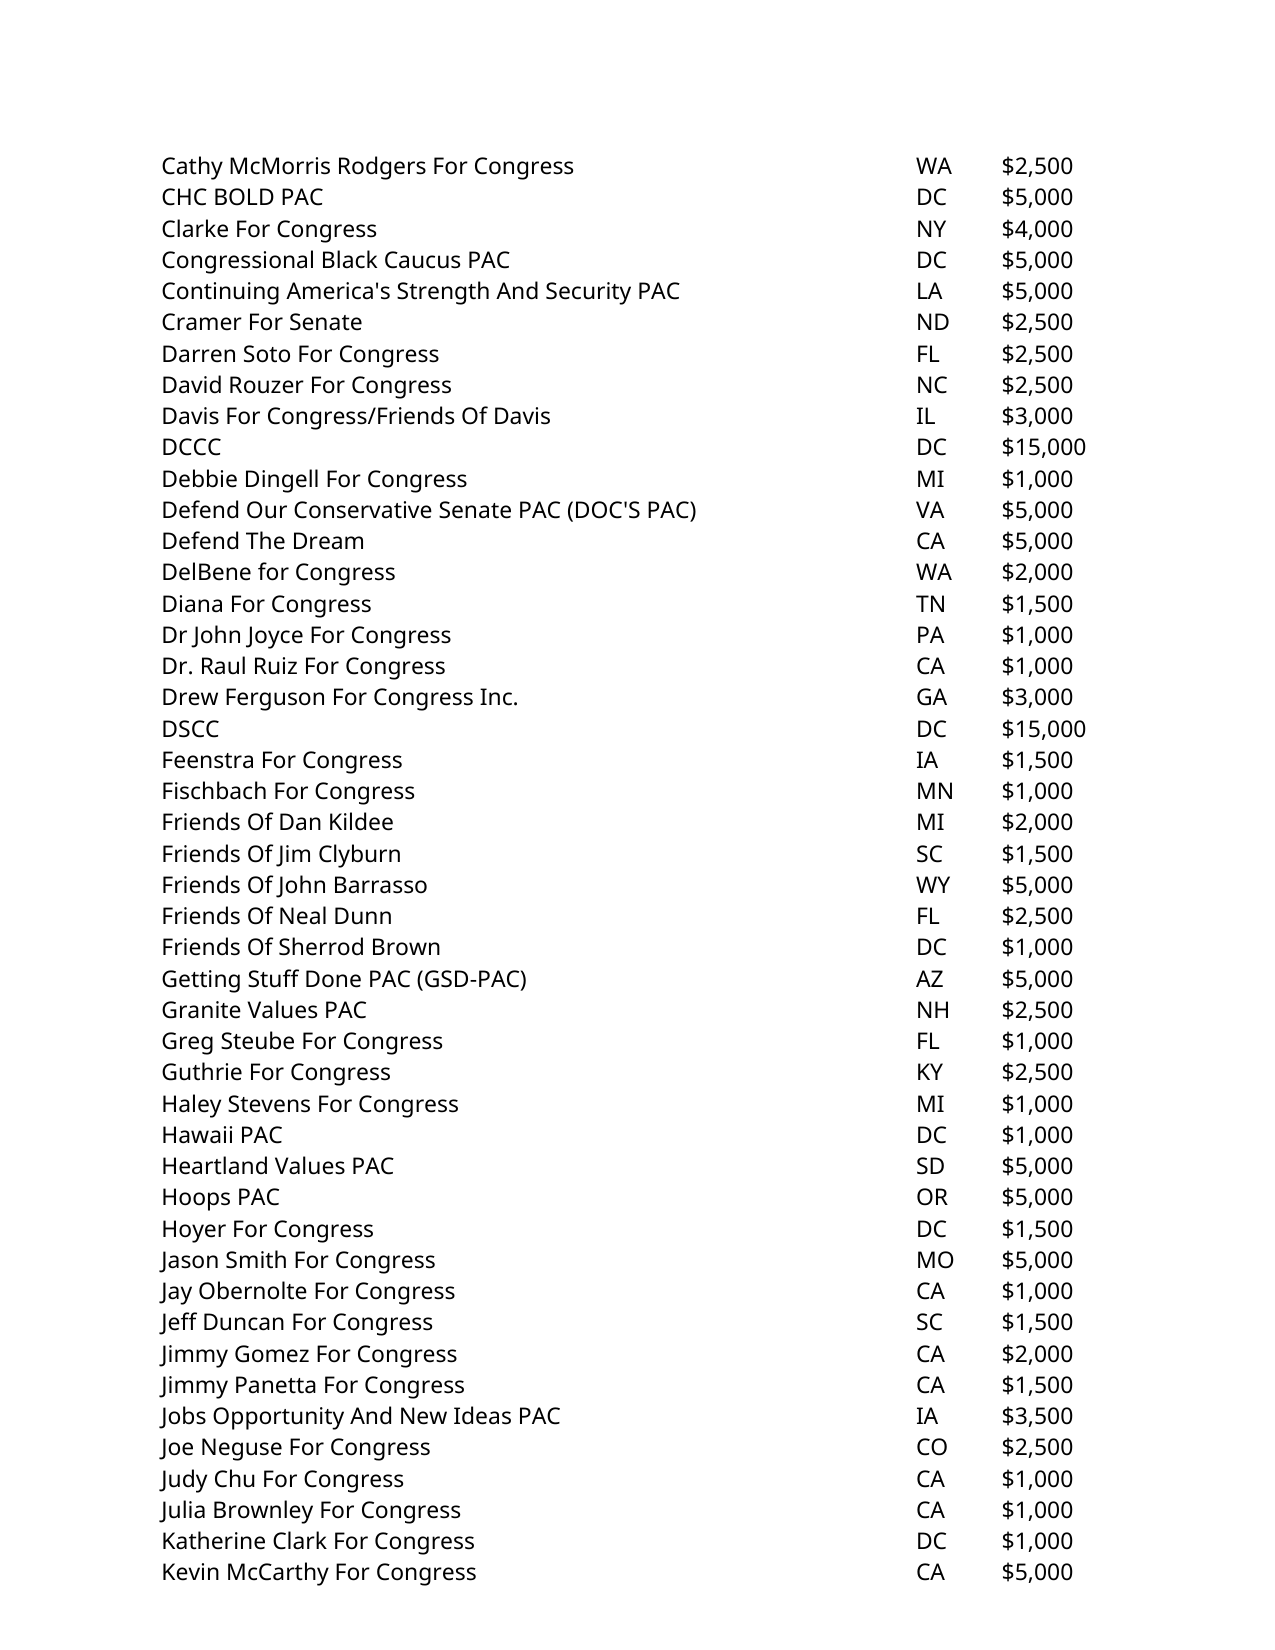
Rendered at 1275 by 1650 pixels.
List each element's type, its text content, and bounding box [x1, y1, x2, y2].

table_cell Darren Soto For Congress [150, 338, 904, 369]
table_cell NH [905, 994, 984, 1025]
table_cell Greg Steube For Congress [150, 1025, 904, 1056]
table_cell WA [905, 556, 984, 587]
table_cell Getting Stuff Done PAC (GSD-PAC) [150, 963, 904, 994]
table_cell OR [905, 1181, 984, 1212]
table_cell MI [905, 463, 984, 494]
table_cell Jay Obernolte For Congress [150, 1275, 904, 1306]
table_cell Hawaii PAC [150, 1119, 904, 1150]
table_cell $5,000 [984, 275, 1134, 306]
table_cell MI [905, 1088, 984, 1119]
table_cell SC [905, 838, 984, 869]
table_cell CA [905, 1556, 984, 1587]
table_cell $1,000 [984, 1275, 1134, 1306]
table_cell MI [905, 806, 984, 837]
table_cell Friends Of Dan Kildee [150, 806, 904, 837]
table_cell Defend Our Conservative Senate PAC (DOC'S PAC) [150, 494, 904, 525]
table_cell $2,500 [984, 150, 1134, 181]
table_cell Drew Ferguson For Congress Inc. [150, 681, 904, 712]
table_cell $5,000 [984, 963, 1134, 994]
table_cell $1,000 [984, 619, 1134, 650]
table_cell SD [905, 1150, 984, 1181]
table_cell NC [905, 369, 984, 400]
table_cell Friends Of Sherrod Brown [150, 931, 904, 962]
table_cell $2,500 [984, 369, 1134, 400]
table_cell $1,000 [984, 1494, 1134, 1525]
table_cell Guthrie For Congress [150, 1056, 904, 1087]
table_cell Friends Of Jim Clyburn [150, 838, 904, 869]
table_cell PA [905, 619, 984, 650]
table_cell $5,000 [984, 244, 1134, 275]
table_cell Julia Brownley For Congress [150, 1494, 904, 1525]
table_cell $1,500 [984, 1213, 1134, 1244]
table_cell DC [905, 1119, 984, 1150]
table_cell $5,000 [984, 1244, 1134, 1275]
table_cell FL [905, 1025, 984, 1056]
table_cell DCCC [150, 431, 904, 462]
table_cell CA [905, 1275, 984, 1306]
table_cell DSCC [150, 713, 904, 744]
table_cell $1,500 [984, 1369, 1134, 1400]
table_cell MO [905, 1244, 984, 1275]
table_cell $1,000 [984, 1119, 1134, 1150]
table_cell NY [905, 213, 984, 244]
table_cell $5,000 [984, 1150, 1134, 1181]
table_cell $5,000 [984, 1181, 1134, 1212]
table_cell Hoyer For Congress [150, 1213, 904, 1244]
table_cell MN [905, 775, 984, 806]
table_cell $15,000 [984, 431, 1134, 462]
table_cell Continuing America's Strength And Security PAC [150, 275, 904, 306]
table_cell $2,500 [984, 1431, 1134, 1462]
table_cell VA [905, 494, 984, 525]
table_cell Hoops PAC [150, 1181, 904, 1212]
table_cell WY [905, 869, 984, 900]
table_cell $1,500 [984, 838, 1134, 869]
table_cell $2,500 [984, 306, 1134, 337]
table_cell $1,000 [984, 775, 1134, 806]
table_cell Fischbach For Congress [150, 775, 904, 806]
table_cell $1,000 [984, 1463, 1134, 1494]
table_cell David Rouzer For Congress [150, 369, 904, 400]
table_cell Debbie Dingell For Congress [150, 463, 904, 494]
table_cell Granite Values PAC [150, 994, 904, 1025]
table_cell Jason Smith For Congress [150, 1244, 904, 1275]
table_cell DelBene for Congress [150, 556, 904, 587]
table_cell $2,000 [984, 806, 1134, 837]
table_cell $2,000 [984, 1338, 1134, 1369]
table_cell Dr John Joyce For Congress [150, 619, 904, 650]
table_cell Katherine Clark For Congress [150, 1525, 904, 1556]
table_cell AZ [905, 963, 984, 994]
table_cell Jimmy Gomez For Congress [150, 1338, 904, 1369]
table_cell KY [905, 1056, 984, 1087]
table_cell CA [905, 525, 984, 556]
table_cell $3,500 [984, 1400, 1134, 1431]
table_cell CHC BOLD PAC [150, 181, 904, 212]
table_cell Heartland Values PAC [150, 1150, 904, 1181]
table_cell CA [905, 1494, 984, 1525]
table_cell $5,000 [984, 1556, 1134, 1587]
table_cell $1,000 [984, 650, 1134, 681]
table_cell Feenstra For Congress [150, 744, 904, 775]
table_cell $5,000 [984, 494, 1134, 525]
table_cell Dr. Raul Ruiz For Congress [150, 650, 904, 681]
table_cell CA [905, 650, 984, 681]
table_cell $3,000 [984, 400, 1134, 431]
table_cell DC [905, 181, 984, 212]
table_cell Cramer For Senate [150, 306, 904, 337]
table_cell Clarke For Congress [150, 213, 904, 244]
table_cell TN [905, 588, 984, 619]
table_cell CA [905, 1369, 984, 1400]
table_cell Jobs Opportunity And New Ideas PAC [150, 1400, 904, 1431]
table_cell Judy Chu For Congress [150, 1463, 904, 1494]
table_cell ND [905, 306, 984, 337]
table_cell Joe Neguse For Congress [150, 1431, 904, 1462]
table_cell $1,000 [984, 1025, 1134, 1056]
table_cell CO [905, 1431, 984, 1462]
table_cell GA [905, 681, 984, 712]
table_cell Friends Of Neal Dunn [150, 900, 904, 931]
table_cell Cathy McMorris Rodgers For Congress [150, 150, 904, 181]
table_cell LA [905, 275, 984, 306]
table_cell $2,500 [984, 994, 1134, 1025]
table_cell $2,000 [984, 556, 1134, 587]
table_cell DC [905, 1213, 984, 1244]
table_cell $5,000 [984, 869, 1134, 900]
table_cell CA [905, 1338, 984, 1369]
table_cell $1,000 [984, 1088, 1134, 1119]
table_cell CA [905, 1463, 984, 1494]
table_cell IA [905, 744, 984, 775]
table_cell SC [905, 1306, 984, 1337]
table_cell FL [905, 338, 984, 369]
table_cell FL [905, 900, 984, 931]
table_cell $4,000 [984, 213, 1134, 244]
table_cell Congressional Black Caucus PAC [150, 244, 904, 275]
table_cell $1,000 [984, 1525, 1134, 1556]
table_cell $5,000 [984, 181, 1134, 212]
table_cell Kevin McCarthy For Congress [150, 1556, 904, 1587]
table_cell Friends Of John Barrasso [150, 869, 904, 900]
table_cell $1,500 [984, 744, 1134, 775]
table_cell Haley Stevens For Congress [150, 1088, 904, 1119]
table_cell WA [905, 150, 984, 181]
table_cell DC [905, 931, 984, 962]
table_cell $1,500 [984, 588, 1134, 619]
table_cell Diana For Congress [150, 588, 904, 619]
table_cell IL [905, 400, 984, 431]
table_cell $15,000 [984, 713, 1134, 744]
table_cell $1,000 [984, 463, 1134, 494]
table_cell $2,500 [984, 900, 1134, 931]
table_cell Davis For Congress/Friends Of Davis [150, 400, 904, 431]
table_cell $5,000 [984, 525, 1134, 556]
table_cell IA [905, 1400, 984, 1431]
table_cell Defend The Dream [150, 525, 904, 556]
table_cell DC [905, 713, 984, 744]
table_cell DC [905, 1525, 984, 1556]
table_cell DC [905, 244, 984, 275]
table_cell $1,000 [984, 931, 1134, 962]
table_cell DC [905, 431, 984, 462]
table_cell $1,500 [984, 1306, 1134, 1337]
table_cell Jimmy Panetta For Congress [150, 1369, 904, 1400]
table_cell $3,000 [984, 681, 1134, 712]
table_cell $2,500 [984, 338, 1134, 369]
table_cell Jeff Duncan For Congress [150, 1306, 904, 1337]
table_cell $2,500 [984, 1056, 1134, 1087]
